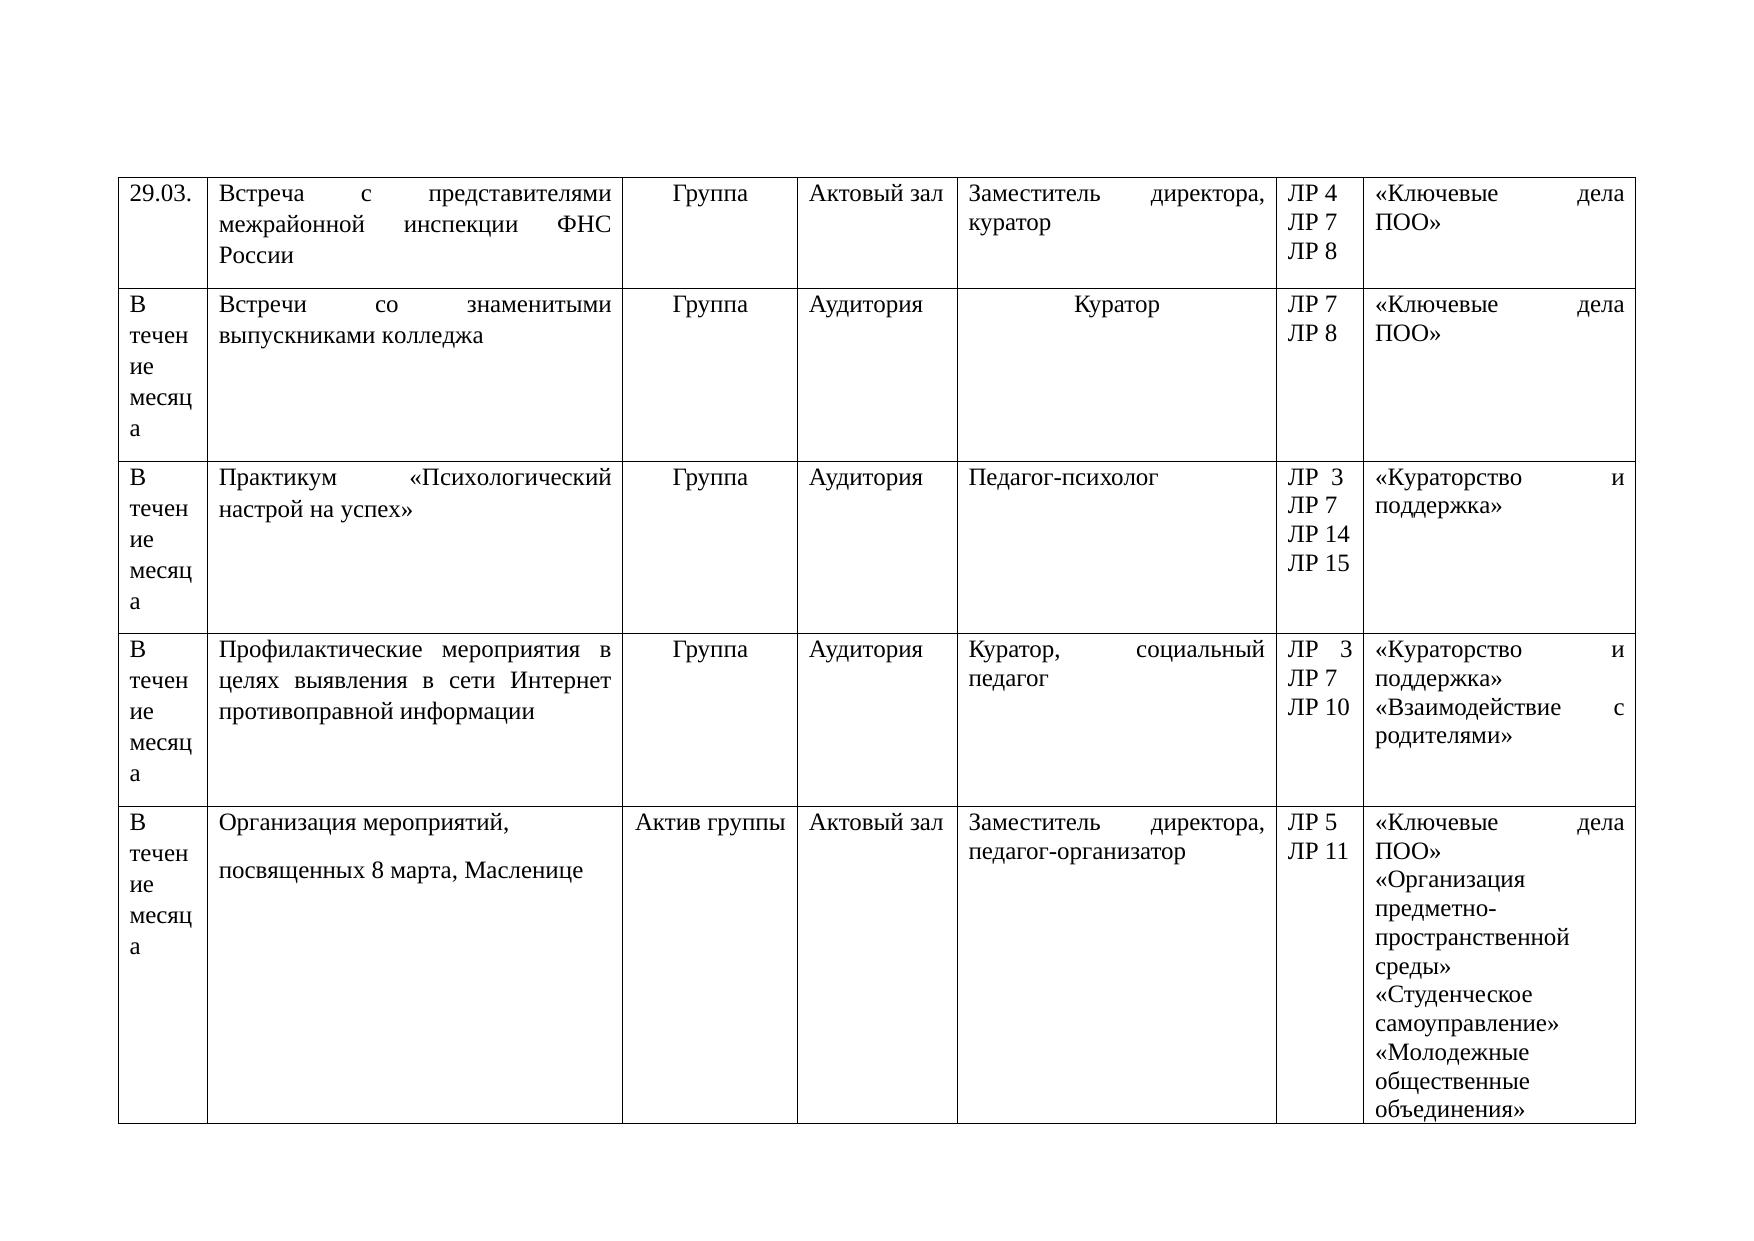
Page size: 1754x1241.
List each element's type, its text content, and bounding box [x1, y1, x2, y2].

table_cell Группа [623, 178, 797, 288]
table_cell ЛР 7 ЛР 8 [1277, 289, 1363, 461]
table_cell ЛР 3 ЛР 7 ЛР 10 [1277, 634, 1363, 806]
table_cell Аудитория [798, 289, 957, 461]
table_cell «Кураторство и поддержка» «Взаимодействие с родителями» [1364, 634, 1635, 806]
table_cell Встречи со знаменитыми выпускниками колледжа [208, 289, 622, 461]
table_cell «Ключевые дела ПОО» «Организация предметно-пространственной среды» «Студенческое самоуправление» «Молодежные общественные объединения» [1364, 807, 1635, 1123]
table_cell Актив группы [623, 807, 797, 1123]
table_cell Аудитория [798, 462, 957, 633]
table_cell Заместитель директора, куратор [958, 178, 1276, 288]
table_cell Актовый зал [798, 178, 957, 288]
table_cell Встреча с представителями межрайонной инспекции ФНС России [208, 178, 622, 288]
table_cell Заместитель директора, педагог-организатор [958, 807, 1276, 1123]
table_cell 29.03. [119, 178, 207, 288]
table_cell Профилактические мероприятия в целях выявления в сети Интернет противоправной информации [208, 634, 622, 806]
table_cell В течение месяца [119, 289, 207, 461]
table_cell Актовый зал [798, 807, 957, 1123]
table_cell Куратор, социальный педагог [958, 634, 1276, 806]
table_cell «Кураторство и поддержка» [1364, 462, 1635, 633]
table_cell Практикум «Психологический настрой на успех» [208, 462, 622, 633]
table_cell ЛР 5 ЛР 11 [1277, 807, 1363, 1123]
table_cell В течение месяца [119, 462, 207, 633]
table_cell «Ключевые дела ПОО» [1364, 289, 1635, 461]
table_cell ЛР 3 ЛР 7 ЛР 14 ЛР 15 [1277, 462, 1363, 633]
table_cell Организация мероприятий, посвященных 8 марта, Масленице [208, 807, 622, 1123]
table_cell «Ключевые дела ПОО» [1364, 178, 1635, 288]
table_cell Педагог-психолог [958, 462, 1276, 633]
table_cell В течение месяца [119, 807, 207, 1123]
table_cell ЛР 4 ЛР 7 ЛР 8 [1277, 178, 1363, 288]
table_cell Аудитория [798, 634, 957, 806]
table_cell Группа [623, 289, 797, 461]
table_cell В течение месяца [119, 634, 207, 806]
table_cell Группа [623, 634, 797, 806]
table_cell Куратор [958, 289, 1276, 461]
table_cell Группа [623, 462, 797, 633]
